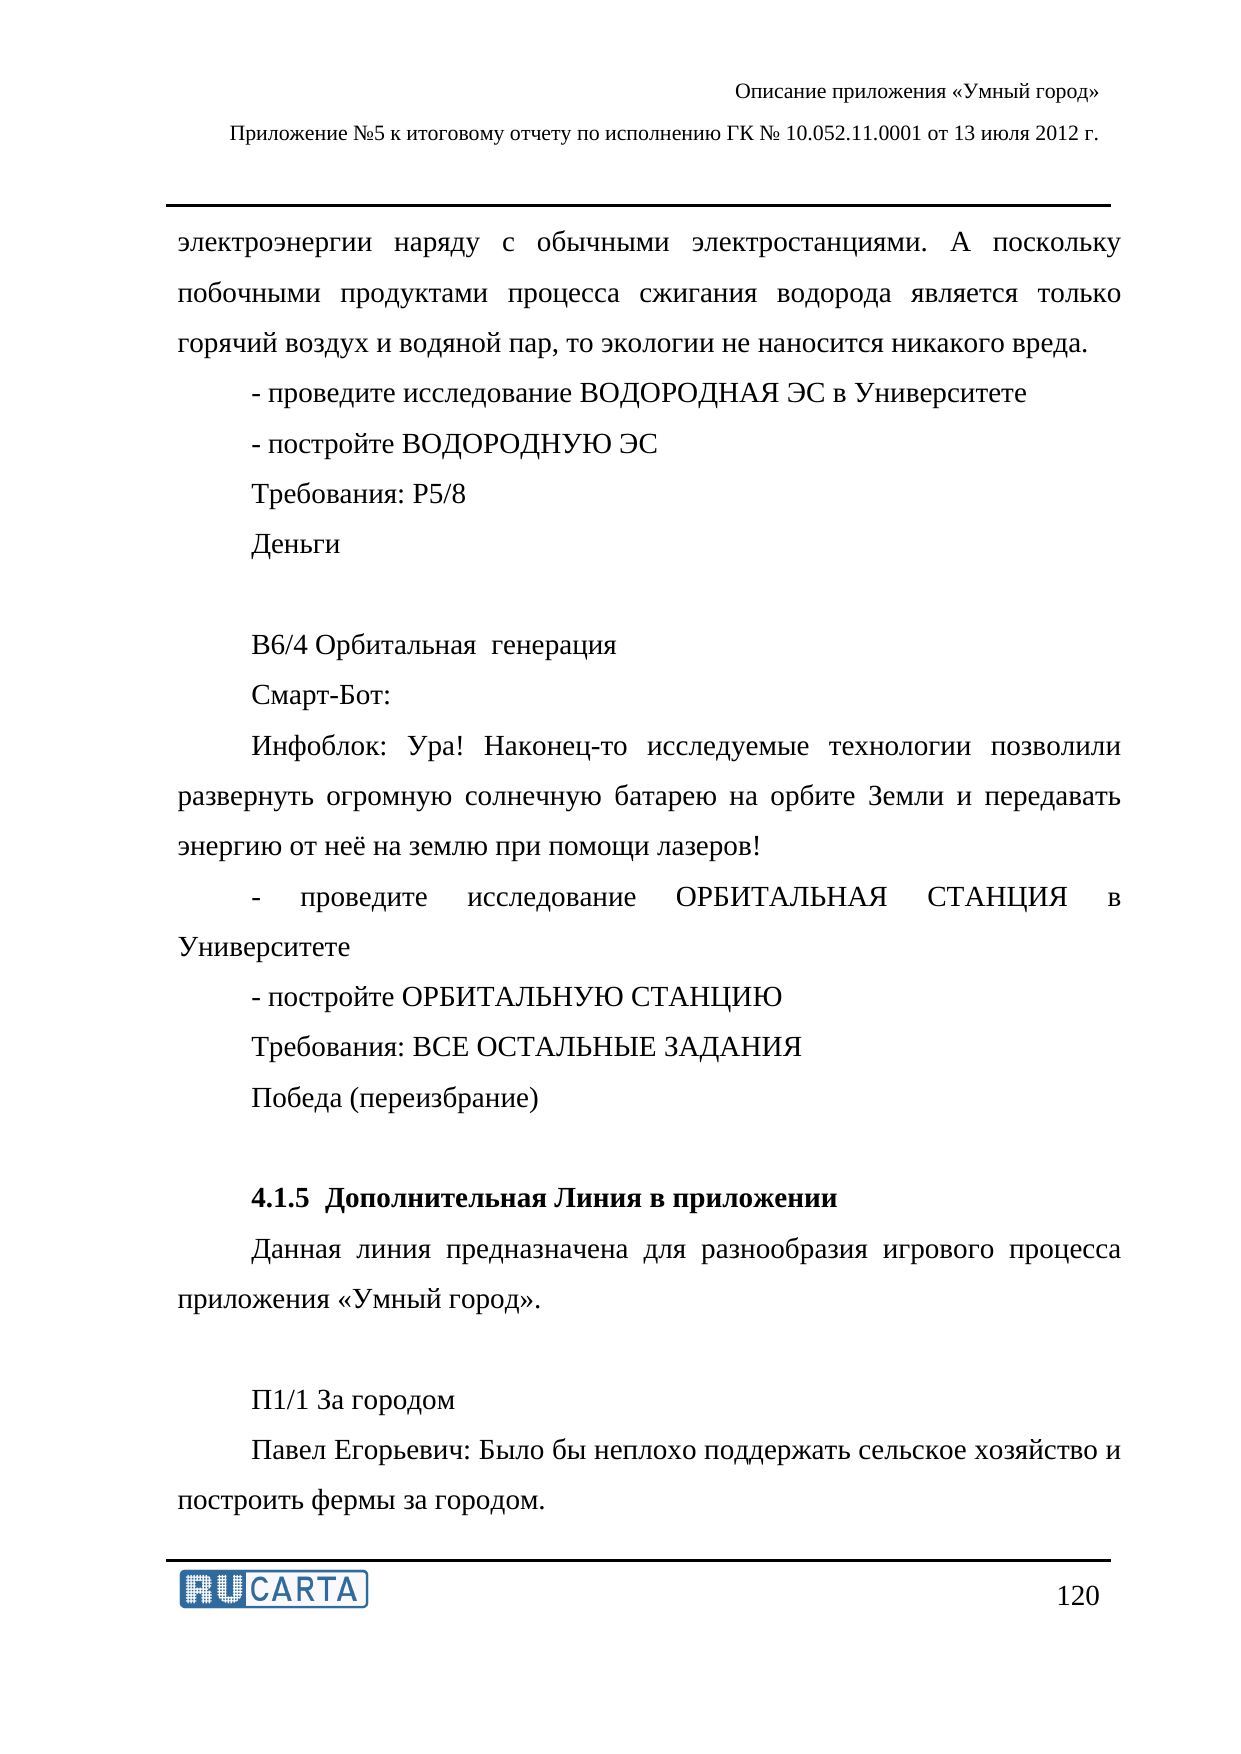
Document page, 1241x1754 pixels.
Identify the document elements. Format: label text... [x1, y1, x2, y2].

text - постройте ОРБИТАЛЬНУЮ СТАНЦИЮ [177, 979, 1122, 1013]
text Победа (переизбрание) [177, 1080, 1122, 1113]
text Требования: Р5/8 [177, 476, 1122, 510]
picture [177, 1567, 371, 1610]
text - проведите исследование ВОДОРОДНАЯ ЭС в Университете [177, 376, 1122, 409]
text - проведите исследование ОРБИТАЛЬНАЯ СТАНЦИЯ в Университете [177, 879, 1122, 962]
text В6/4 Орбитальная генерация [177, 627, 1122, 661]
text Павел Егорьевич: Было бы неплохо поддержать сельское хозяйство и построить фермы за городом. [177, 1432, 1122, 1516]
text Данная линия предназначена для разнообразия игрового процесса приложения «Умный город». [177, 1231, 1122, 1315]
subtitle Дополнительная Линия в приложении [251, 1181, 1122, 1214]
text Требования: ВСЕ ОСТАЛЬНЫЕ ЗАДАНИЯ [177, 1029, 1122, 1063]
text Инфоблок: Ура! Наконец-то исследуемые технологии позволили развернуть огромную солнечную батарею на орбите Земли и передавать энергию от неё на землю при помощи лазеров! [177, 728, 1122, 862]
text Деньги [177, 526, 1122, 560]
text П1/1 За городом [177, 1382, 1122, 1415]
text - постройте ВОДОРОДНУЮ ЭС [177, 426, 1122, 459]
text Смарт-Бот: [177, 677, 1122, 711]
